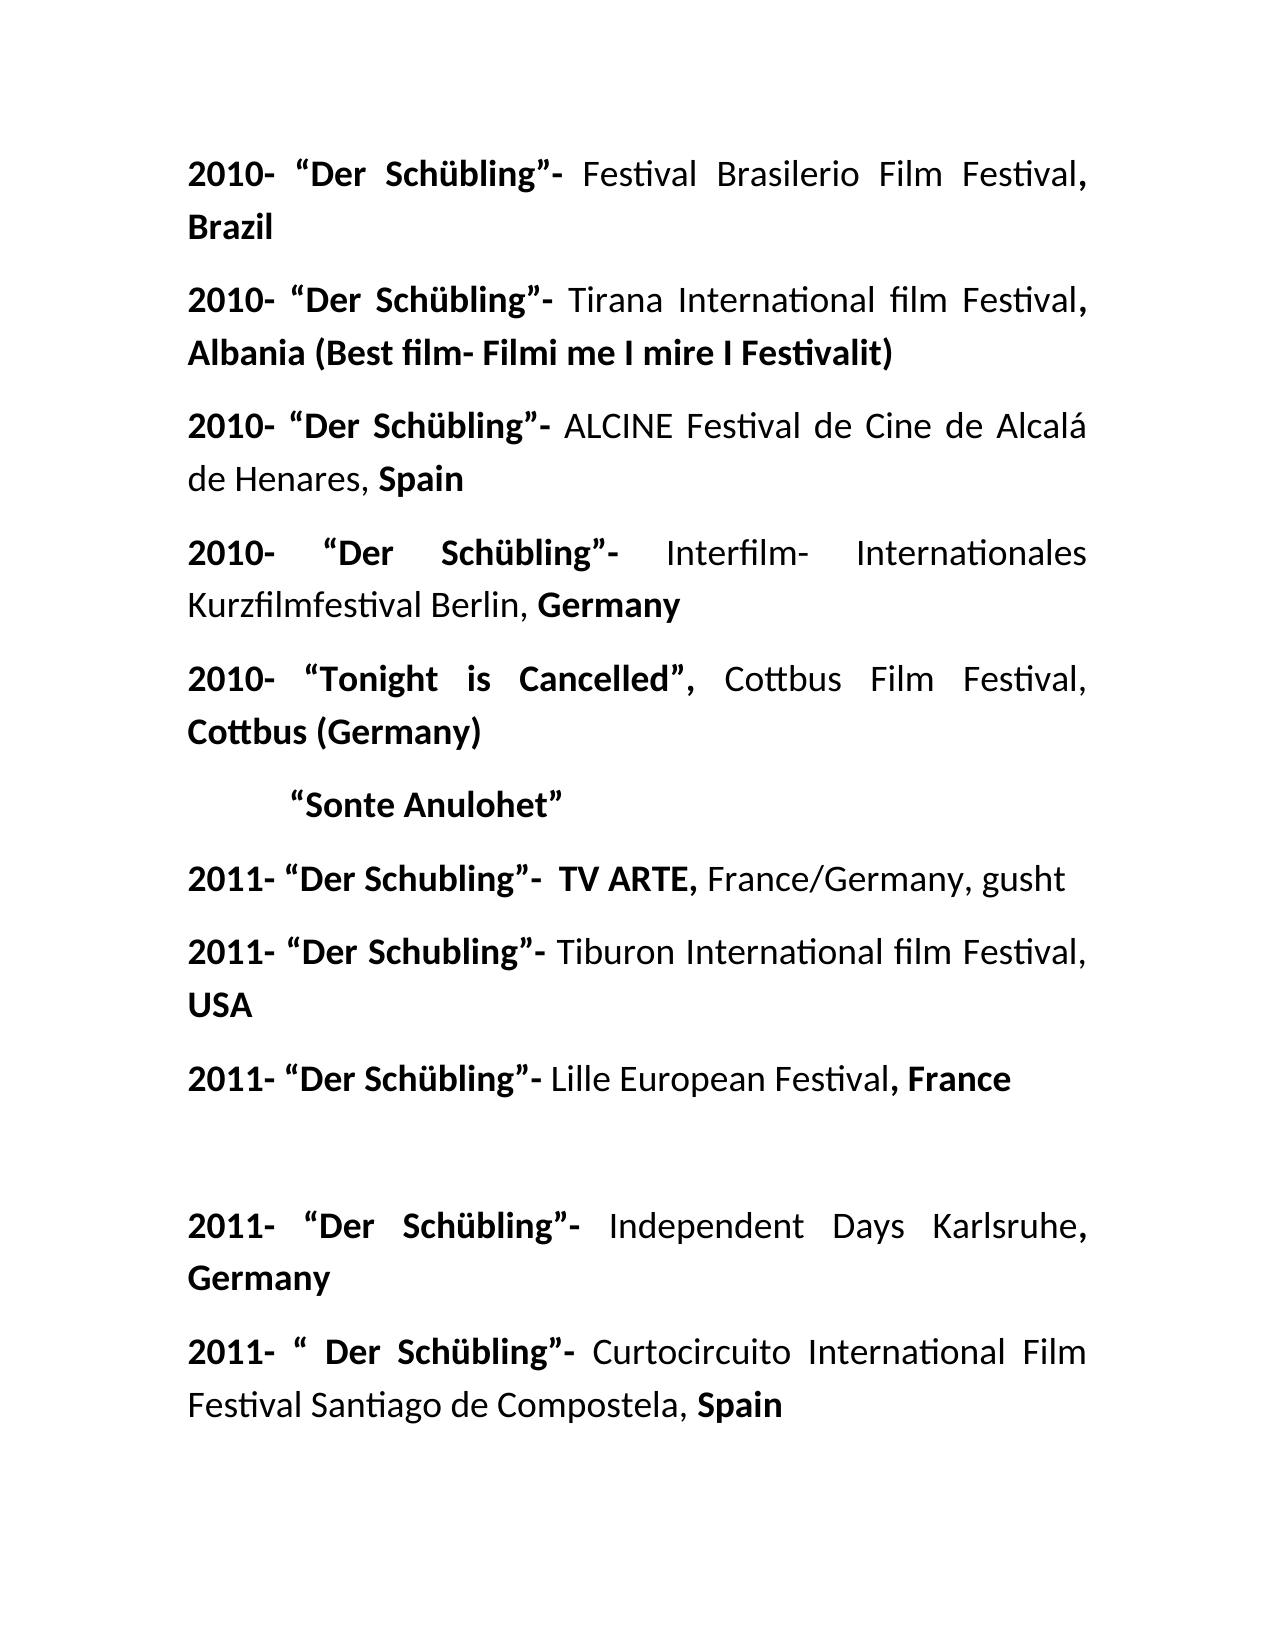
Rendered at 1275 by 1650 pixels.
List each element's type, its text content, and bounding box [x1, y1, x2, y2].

text 2010- “Der Schübling”- Interfilm- Internationales Kurzfilmfestival Berlin, Germany [187, 529, 1087, 627]
text 2010- “Tonight is Cancelled”, Cottbus Film Festival, Cottbus (Germany) [187, 655, 1087, 753]
text 2010- “Der Schübling”- Festival Brasilerio Film Festival, Brazil [187, 150, 1087, 248]
text 2011- “ Der Schübling”- Curtocircuito International Film Festival Santiago de Compostela, Spain [187, 1328, 1087, 1426]
text 2010- “Der Schübling”- Tirana International film Festival, Albania (Best film- Filmi me I mire I Festivalit) [187, 276, 1087, 375]
text 2011- “Der Schubling”- TV ARTE, France/Germany, gusht [187, 855, 1087, 901]
text 2010- “Der Schübling”- ALCINE Festival de Cine de Alcalá de Henares, Spain [187, 402, 1087, 501]
text 2011- “Der Schübling”- Lille European Festival, France [187, 1054, 1087, 1100]
text 2011- “Der Schübling”- Independent Days Karlsruhe, Germany [187, 1202, 1087, 1300]
text 2011- “Der Schubling”- Tiburon International film Festival, USA [187, 928, 1087, 1027]
text “Sonte Anulohet” [187, 781, 1087, 827]
